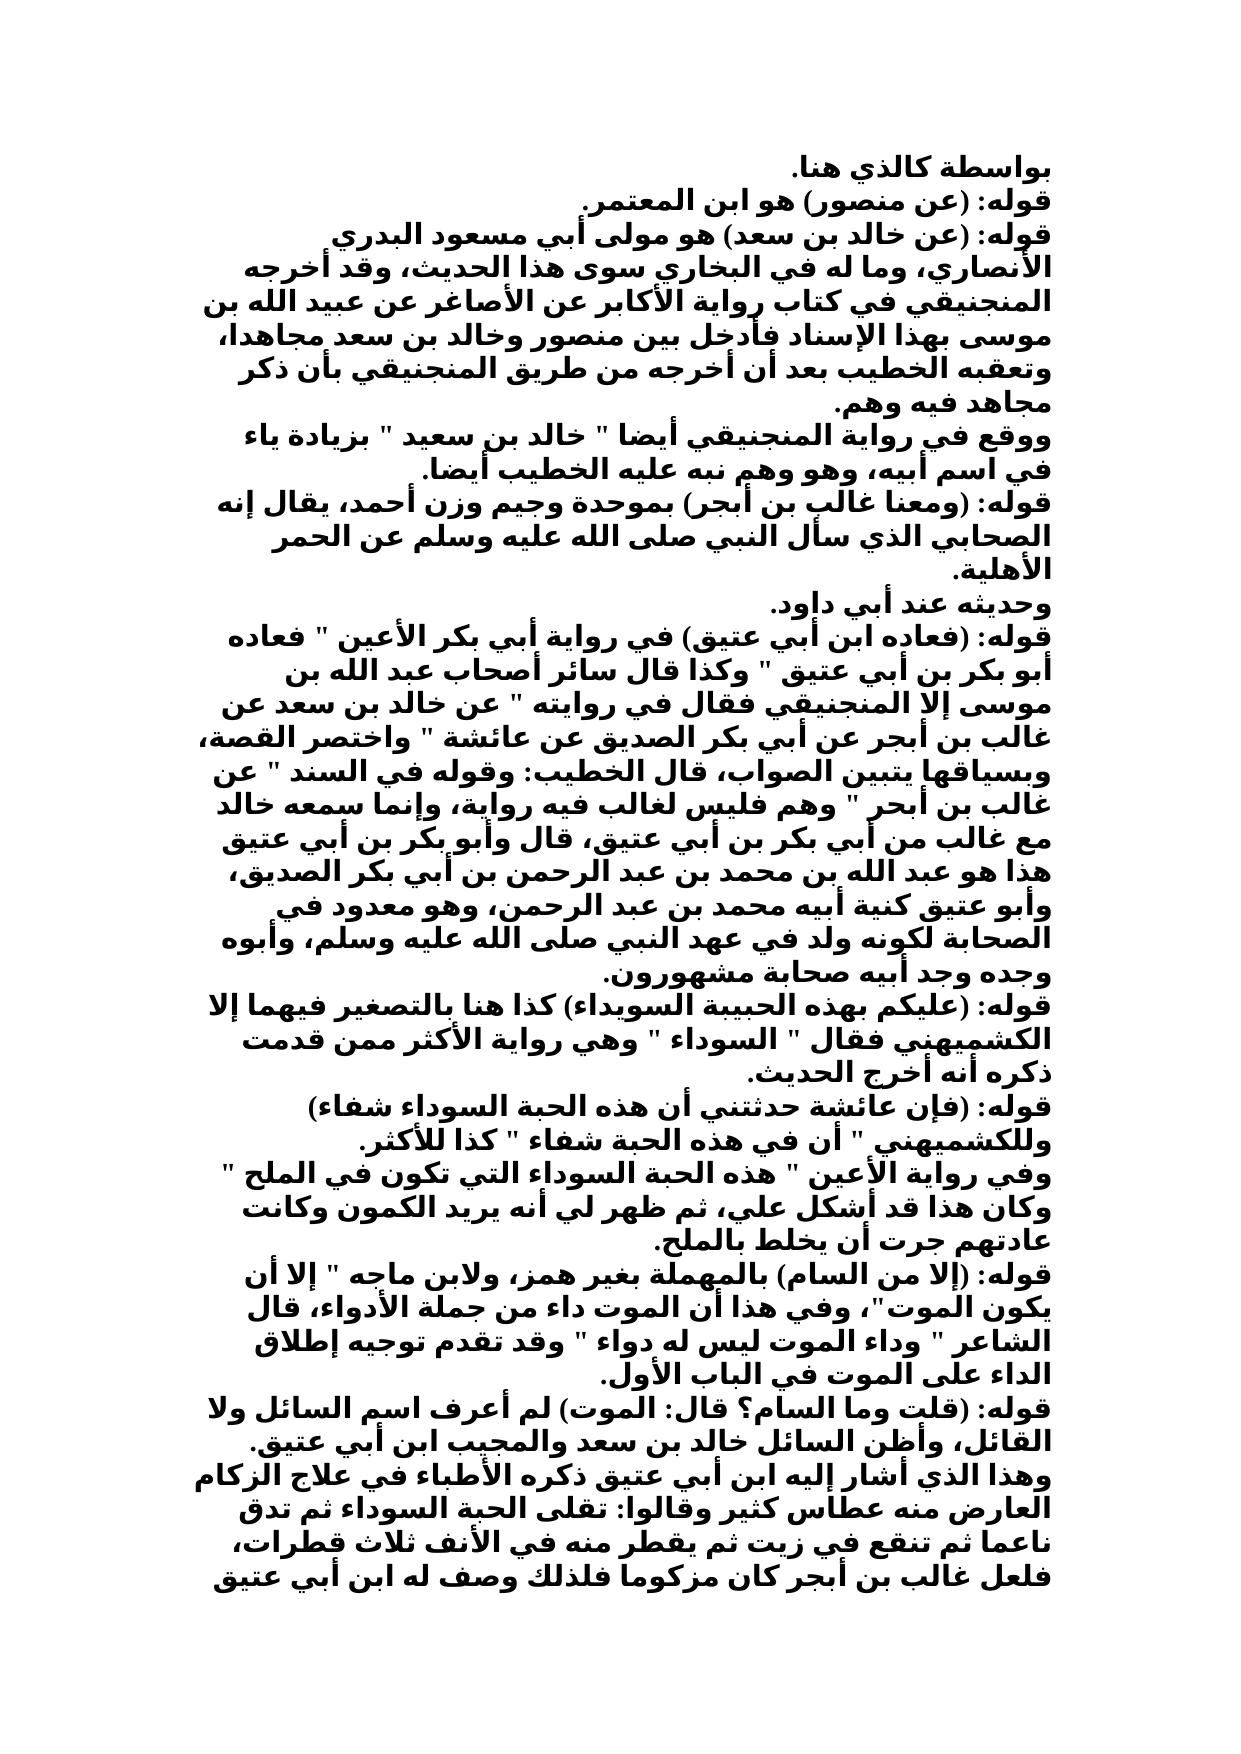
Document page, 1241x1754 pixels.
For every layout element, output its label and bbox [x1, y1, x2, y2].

text [187, 150, 1053, 1592]
